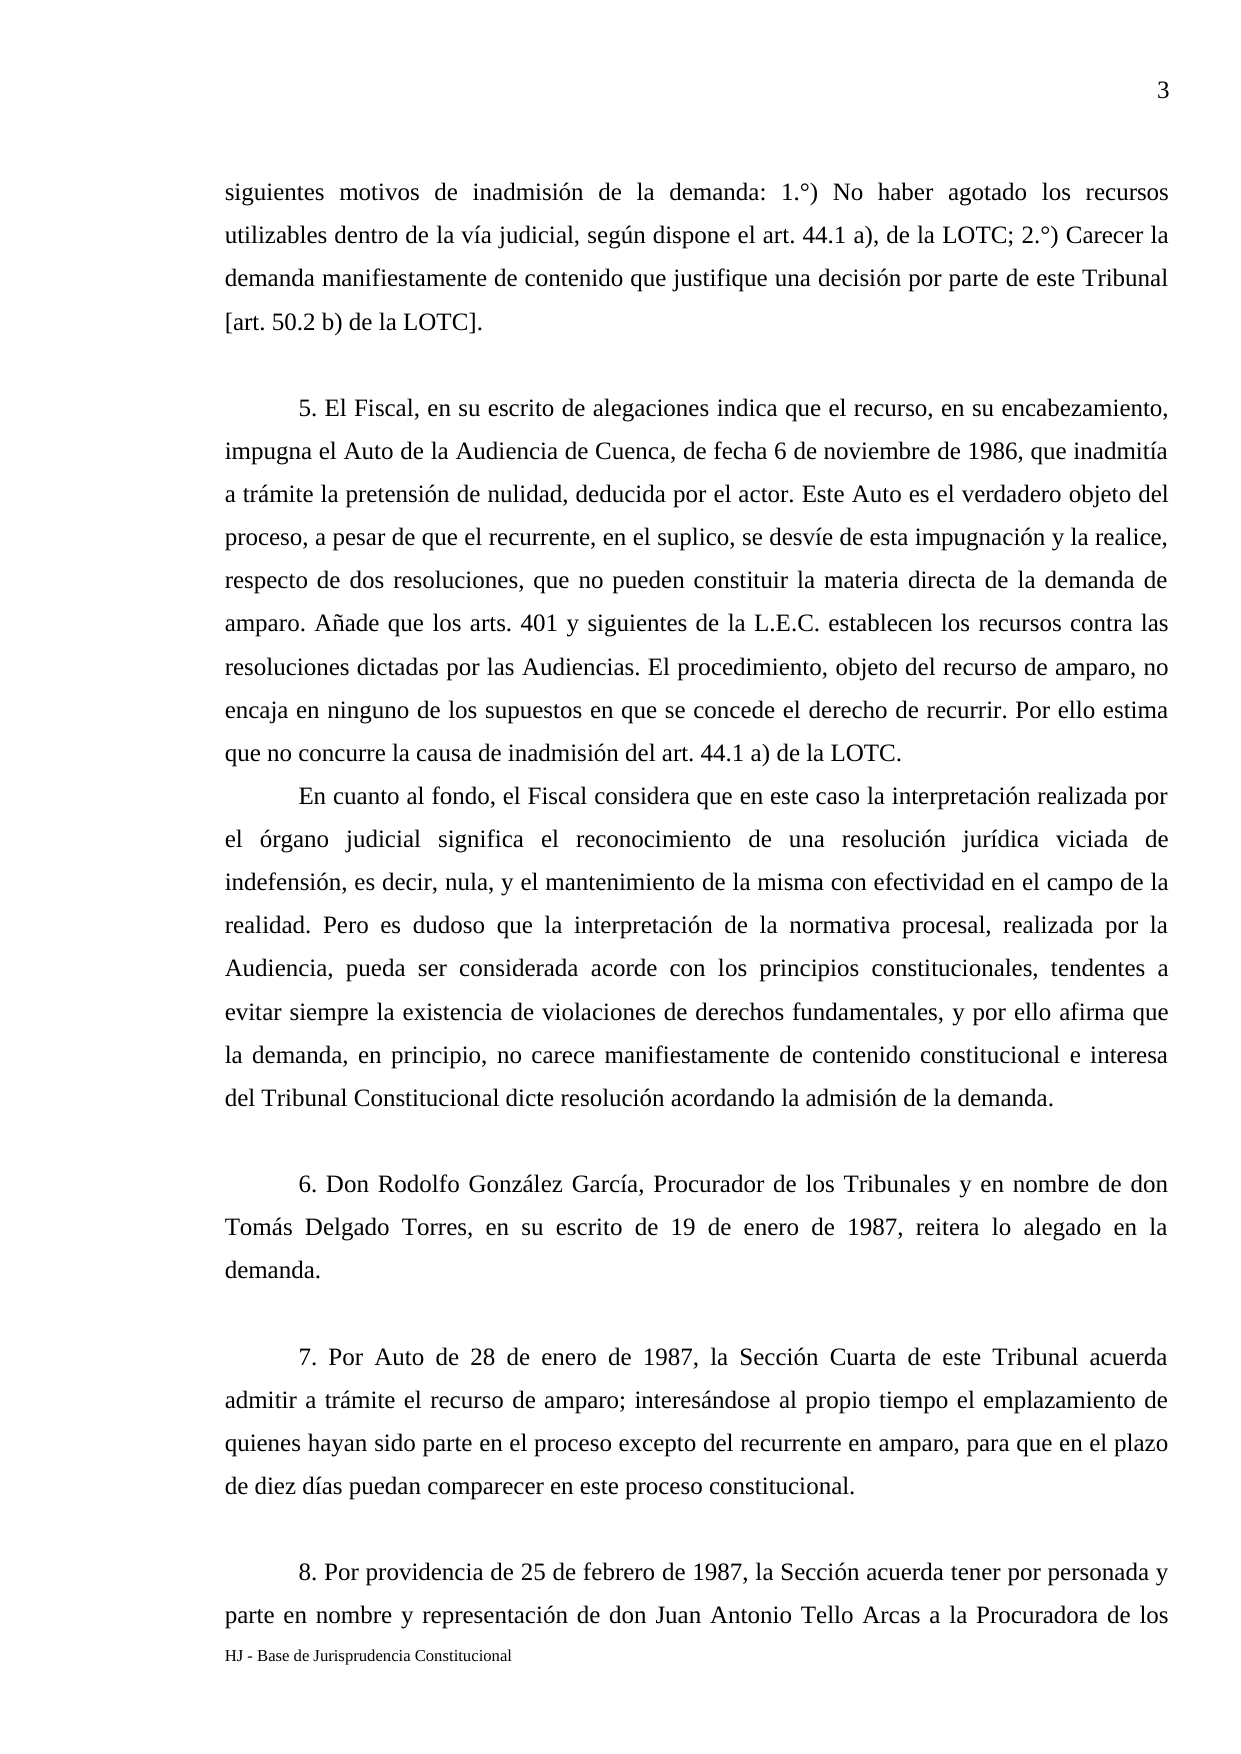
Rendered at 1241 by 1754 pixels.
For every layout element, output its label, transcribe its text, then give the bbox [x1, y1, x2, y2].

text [224, 177, 1169, 335]
text 7. Por Auto de 28 de enero de 1987, la Sección Cuarta de este Tribunal acuerda admitir a trámite el recurso de amparo; interesándose al propio tiempo el emplazamiento de quienes hayan sido parte en el proceso excepto del recurrente en amparo, para que en el plazo de diez días puedan comparecer en este proceso constitucional. [224, 1342, 1169, 1500]
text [224, 1557, 1169, 1629]
text 5. El Fiscal, en su escrito de alegaciones indica que el recurso, en su encabezamiento, impugna el Auto de la Audiencia de Cuenca, de fecha 6 de noviembre de 1986, que inadmitía a trámite la pretensión de nulidad, deducida por el actor. Este Auto es el verdadero objeto del proceso, a pesar de que el recurrente, en el suplico, se desvíe de esta impugnación y la realice, respecto de dos resoluciones, que no pueden constituir la materia directa de la demanda de amparo. Añade que los arts. 401 y siguientes de la L.E.C. establecen los recursos contra las resoluciones dictadas por las Audiencias. El procedimiento, objeto del recurso de amparo, no encaja en ninguno de los supuestos en que se concede el derecho de recurrir. Por ello estima que no concurre la causa de inadmisión del art. 44.1 a) de la LOTC. [224, 393, 1169, 767]
text En cuanto al fondo, el Fiscal considera que en este caso la interpretación realizada por el órgano judicial significa el reconocimiento de una resolución jurídica viciada de indefensión, es decir, nula, y el mantenimiento de la misma con efectividad en el campo de la realidad. Pero es dudoso que la interpretación de la normativa procesal, realizada por la Audiencia, pueda ser considerada acorde con los principios constitucionales, tendentes a evitar siempre la existencia de violaciones de derechos fundamentales, y por ello afirma que la demanda, en principio, no carece manifiestamente de contenido constitucional e interesa del Tribunal Constitucional dicte resolución acordando la admisión de la demanda. [224, 781, 1169, 1112]
text 6. Don Rodolfo González García, Procurador de los Tribunales y en nombre de don Tomás Delgado Torres, en su escrito de 19 de enero de 1987, reitera lo alegado en la demanda. [224, 1169, 1169, 1284]
